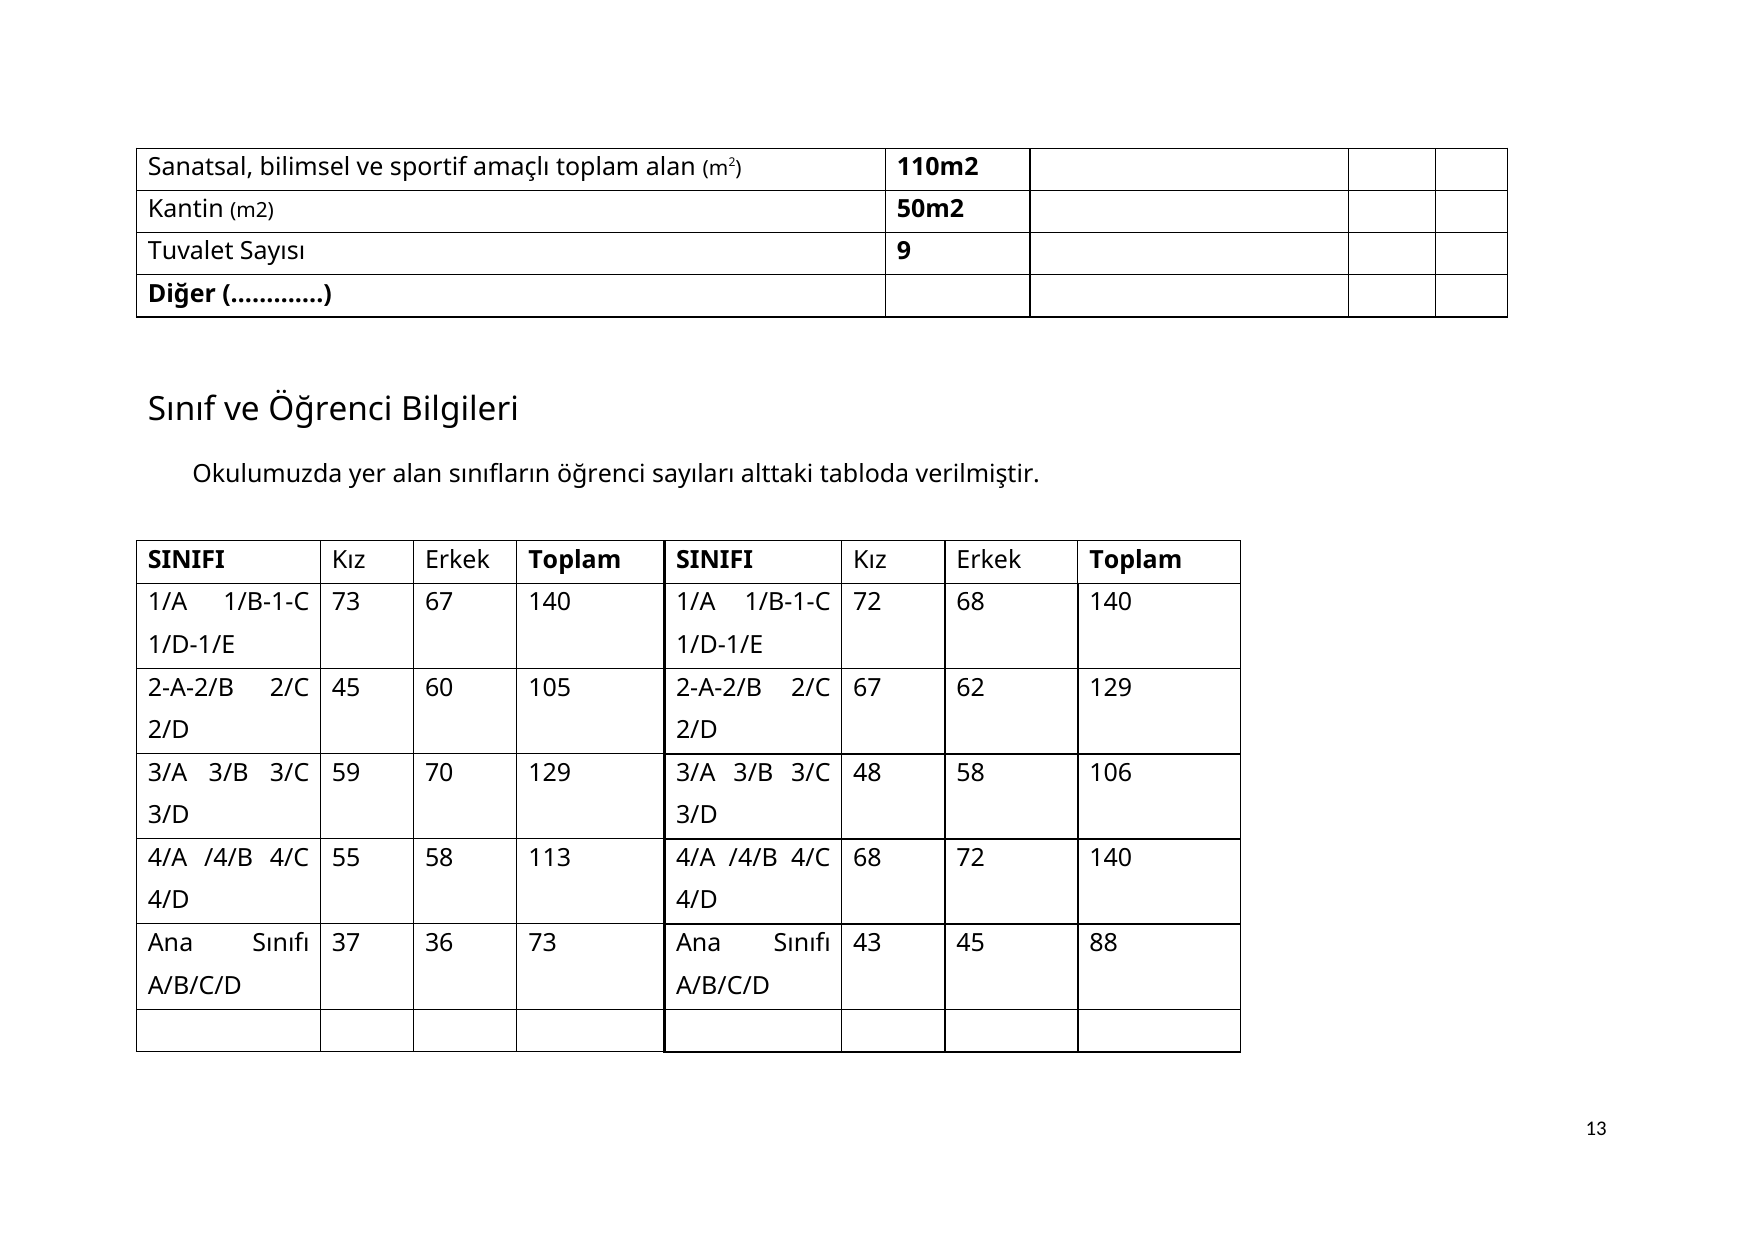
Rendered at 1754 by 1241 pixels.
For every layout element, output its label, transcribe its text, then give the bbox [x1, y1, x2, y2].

subtitle Sınıf ve Öğrenci Bilgileri [148, 385, 1606, 430]
table_cell [1031, 275, 1348, 316]
table_cell 48 [842, 755, 944, 838]
table_cell 55 [321, 839, 413, 923]
table_cell [1436, 191, 1507, 232]
table_cell 110m2 [886, 149, 1029, 190]
table_cell Kantin (m2) [137, 191, 885, 232]
table_cell [1031, 191, 1348, 232]
table_cell [1031, 233, 1348, 274]
table_cell [1349, 191, 1435, 232]
table_cell 9 [886, 233, 1029, 274]
table_cell 58 [946, 755, 1077, 838]
table_cell 3/A 3/B 3/C 3/D [137, 754, 320, 838]
table_cell [1349, 275, 1435, 316]
table_cell 70 [414, 754, 516, 838]
table_cell 105 [517, 669, 663, 753]
table_cell 140 [517, 584, 663, 668]
table_cell 60 [414, 669, 516, 753]
table_cell [1436, 149, 1507, 190]
table_cell [666, 1010, 841, 1051]
table_cell 45 [946, 925, 1077, 1008]
table_cell 50m2 [886, 191, 1029, 232]
table_cell 68 [946, 584, 1077, 668]
table_cell 37 [321, 924, 413, 1008]
table_cell [517, 1010, 663, 1051]
table_cell Ana Sınıfı A/B/C/D [137, 924, 320, 1008]
table_cell 68 [842, 840, 944, 923]
table_cell 2-A-2/B 2/C 2/D [137, 669, 320, 753]
table_cell [1349, 233, 1435, 274]
table_cell [886, 275, 1029, 316]
table_cell 43 [842, 925, 944, 1008]
table_cell 4/A /4/B 4/C 4/D [137, 839, 320, 923]
text Okulumuzda yer alan sınıfların öğrenci sayıları alttaki tabloda verilmiştir. [148, 455, 1606, 489]
table_cell 129 [1079, 669, 1240, 753]
table_cell 1/A 1/B-1-C 1/D-1/E [666, 584, 841, 668]
table_cell [321, 1010, 413, 1051]
table_cell 1/A 1/B-1-C 1/D-1/E [137, 584, 320, 668]
table_cell 106 [1079, 755, 1240, 838]
table_cell 88 [1079, 925, 1240, 1008]
table_cell 113 [517, 839, 663, 923]
table_header SINIFI [137, 541, 320, 582]
table_cell Ana Sınıfı A/B/C/D [666, 925, 841, 1008]
table_header Erkek [946, 541, 1077, 582]
table_cell 140 [1079, 840, 1240, 923]
table_header Kız [321, 541, 413, 582]
table_cell 58 [414, 839, 516, 923]
table_cell [1436, 233, 1507, 274]
table_cell 72 [842, 584, 944, 668]
table_cell [946, 1010, 1077, 1051]
table_cell 36 [414, 924, 516, 1008]
table_cell 67 [842, 669, 944, 753]
table_cell 62 [946, 669, 1077, 753]
table_cell 2-A-2/B 2/C 2/D [666, 669, 841, 753]
table_cell [137, 1010, 320, 1051]
table_cell 73 [517, 924, 663, 1008]
table_cell 73 [321, 584, 413, 668]
table_cell 72 [946, 840, 1077, 923]
table_cell Diğer (………….) [137, 275, 885, 316]
table_header Toplam [1078, 541, 1240, 582]
table_cell 4/A /4/B 4/C 4/D [666, 840, 841, 923]
table_header SINIFI [666, 541, 841, 582]
table_cell 45 [321, 669, 413, 753]
table_cell [1349, 149, 1435, 190]
table_cell Sanatsal, bilimsel ve sportif amaçlı toplam alan (m2) [137, 149, 885, 190]
table_header Erkek [414, 541, 516, 582]
table_cell [1079, 1010, 1240, 1051]
table_cell 129 [517, 754, 663, 838]
table_cell [1031, 149, 1348, 190]
table_cell [842, 1010, 944, 1051]
table_header Toplam [517, 541, 663, 582]
table_cell 67 [414, 584, 516, 668]
table_cell [414, 1010, 516, 1051]
table_cell 140 [1079, 584, 1240, 668]
table_cell 3/A 3/B 3/C 3/D [666, 755, 841, 838]
table_cell 59 [321, 754, 413, 838]
table_cell [1436, 275, 1507, 316]
table_cell Tuvalet Sayısı [137, 233, 885, 274]
table_header Kız [842, 541, 944, 582]
